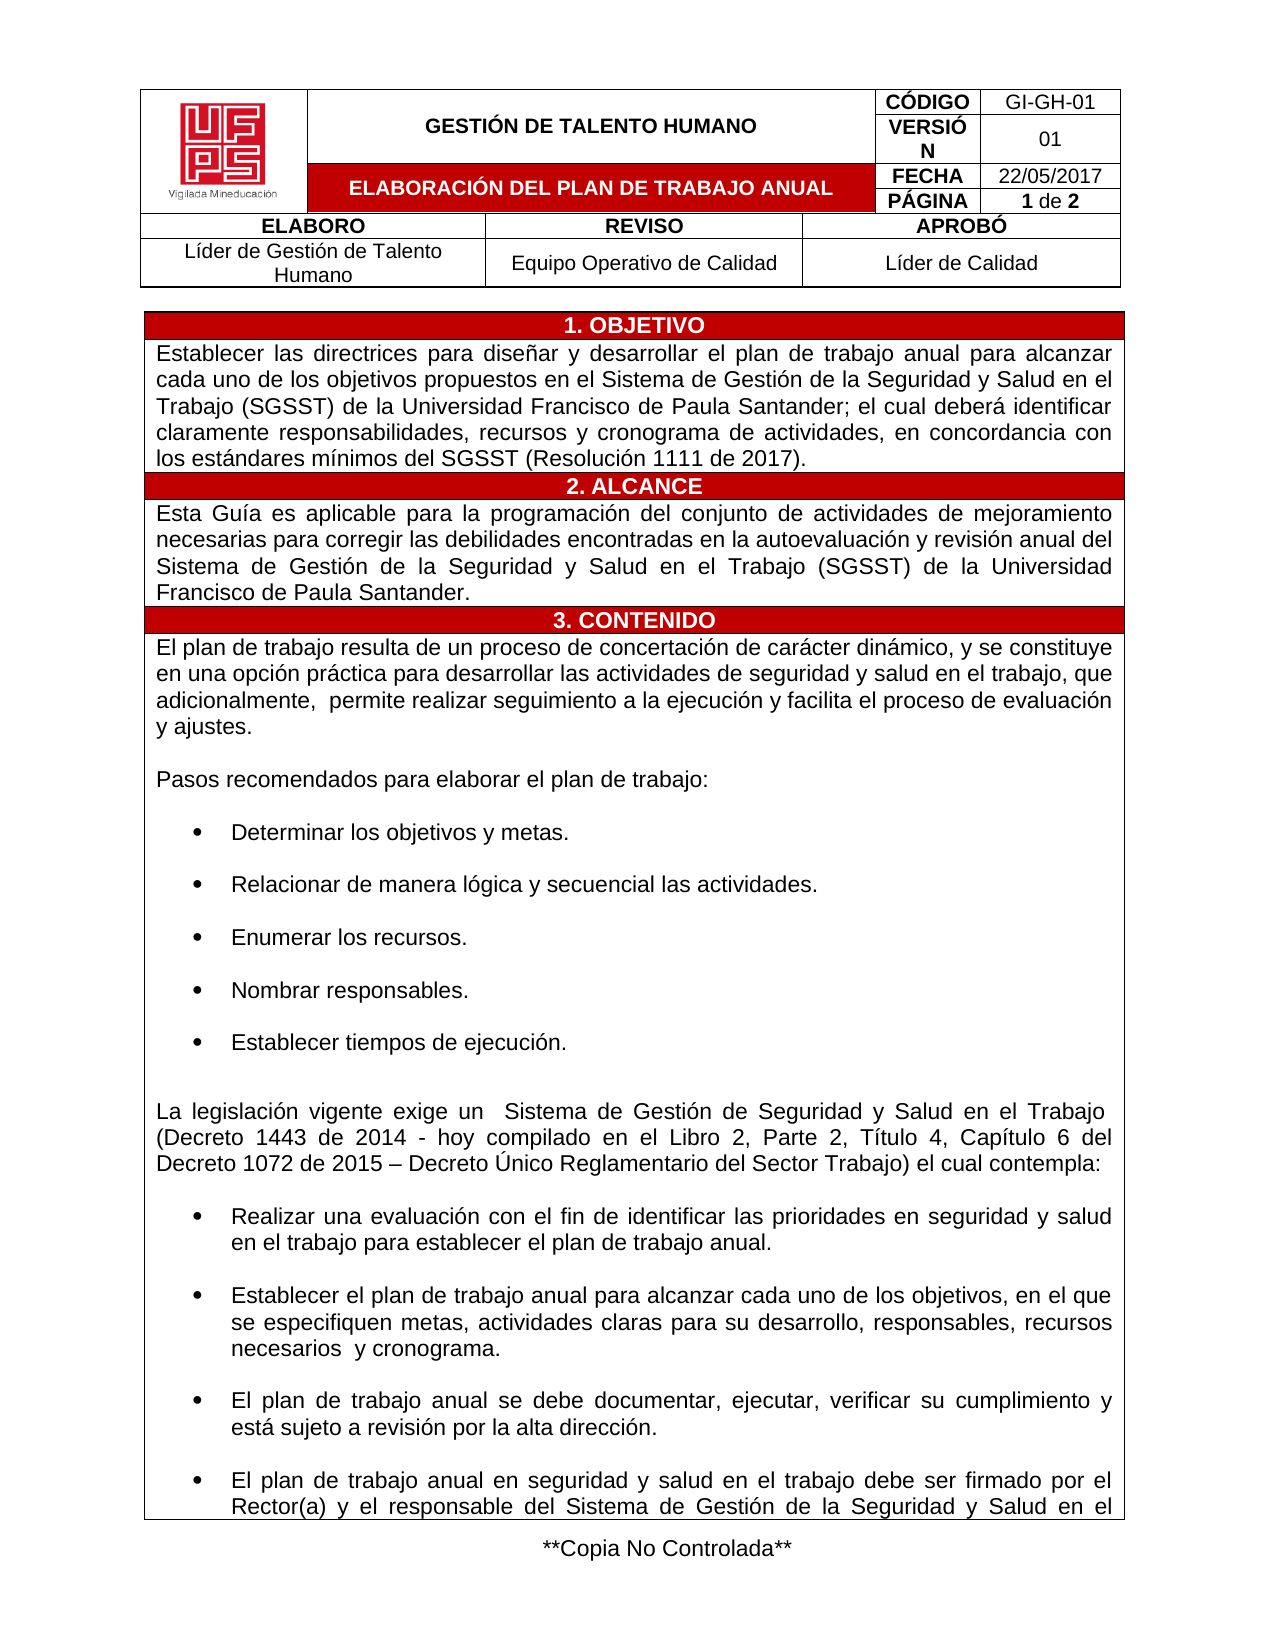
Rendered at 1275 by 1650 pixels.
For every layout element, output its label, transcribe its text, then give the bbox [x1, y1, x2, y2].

table_cell Esta Guía es aplicable para la programación del conjunto de actividades de mejoramiento necesarias para corregir las debilidades encontradas en la autoevaluación y revisión anual del Sistema de Gestión de la Seguridad y Salud en el Trabajo (SGSST) de la Universidad Francisco de Paula Santander. [145, 500, 1124, 606]
table_header 1. OBJETIVO [145, 313, 1124, 339]
table_cell Establecer las directrices para diseñar y desarrollar el plan de trabajo anual para alcanzar cada uno de los objetivos propuestos en el Sistema de Gestión de la Seguridad y Salud en el Trabajo (SGSST) de la Universidad Francisco de Paula Santander; el cual deberá identificar claramente responsabilidades, recursos y cronograma de actividades, en concordancia con los estándares mínimos del SGSST (Resolución 1111 de 2017). [145, 340, 1124, 472]
table_cell 3. CONTENIDO [145, 607, 1124, 633]
picture [164, 98, 284, 204]
table_cell 2. ALCANCE [145, 473, 1124, 499]
